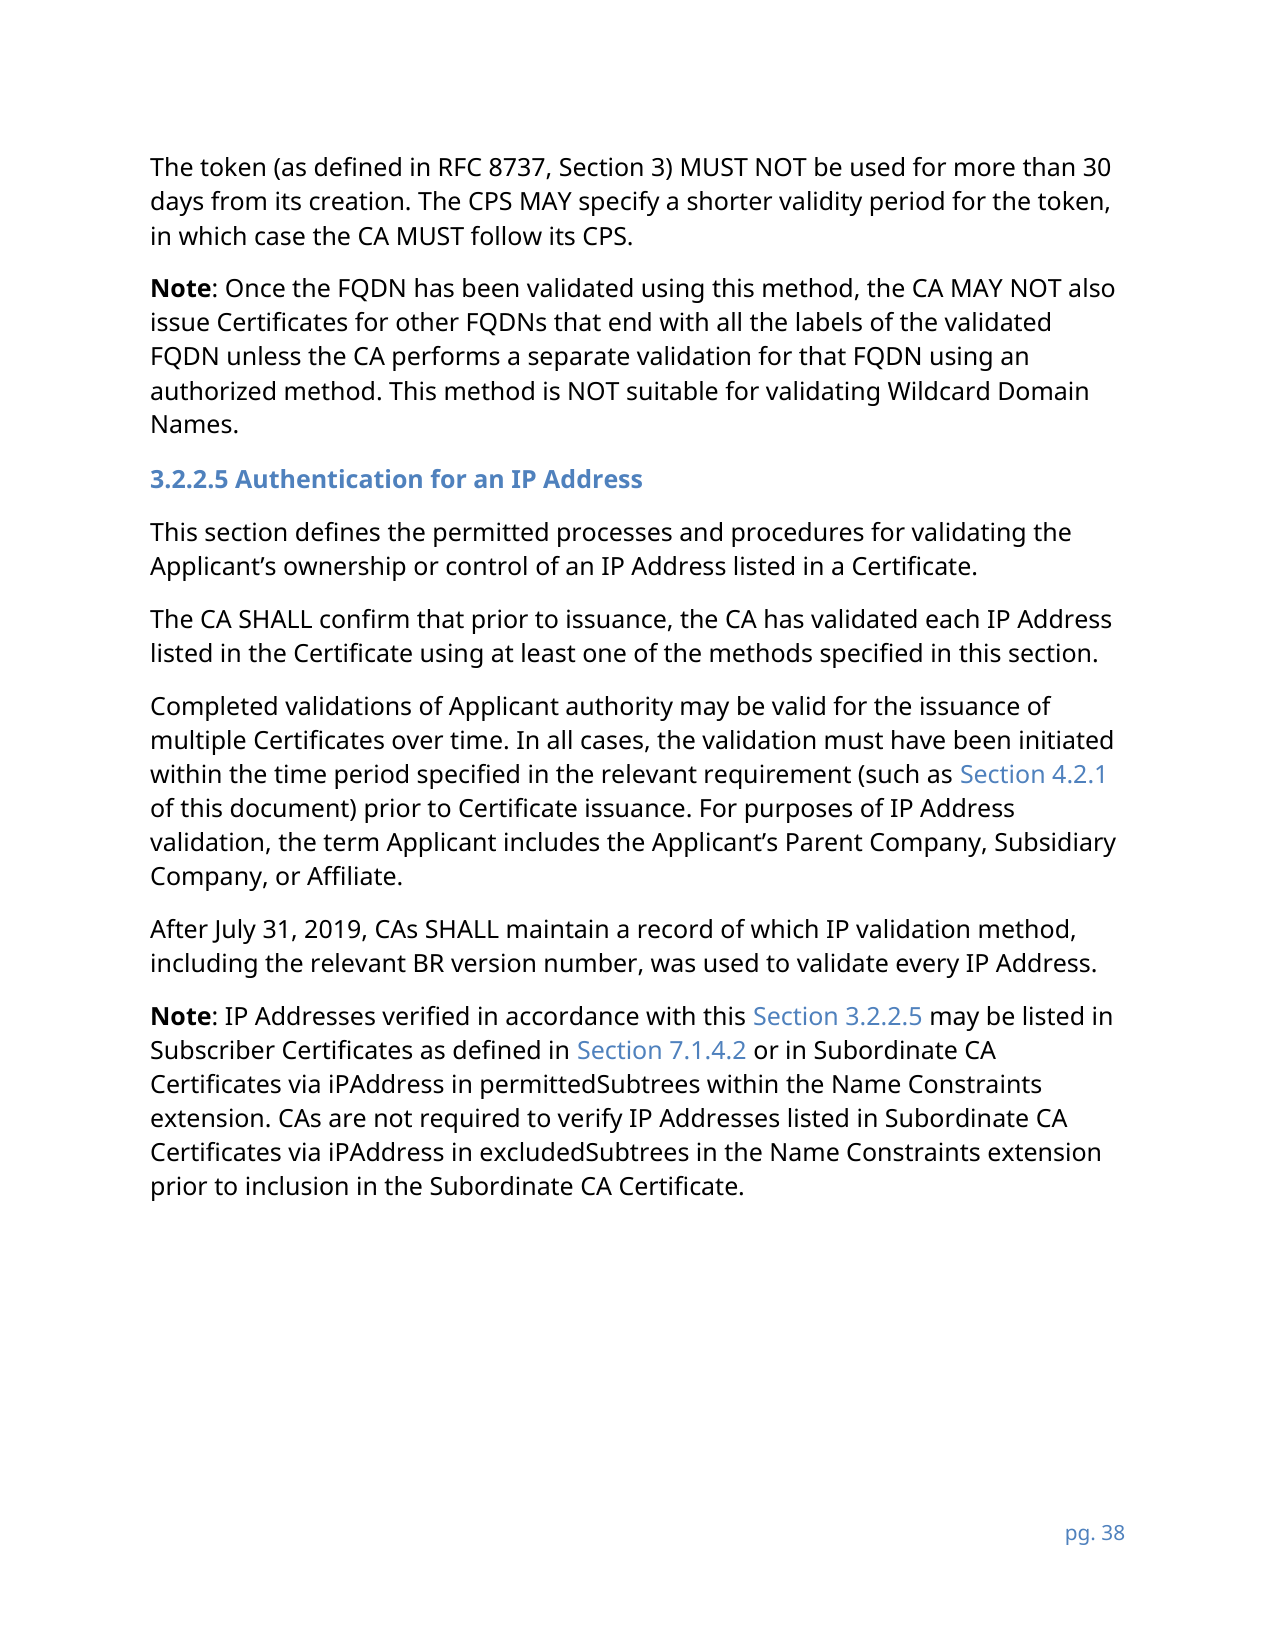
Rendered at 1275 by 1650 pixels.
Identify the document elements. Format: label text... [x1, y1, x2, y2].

text This section defines the permitted processes and procedures for validating the Applicant’s ownership or control of an IP Address listed in a Certificate. [150, 515, 1125, 583]
text Completed validations of Applicant authority may be valid for the issuance of multiple Certificates over time. In all cases, the validation must have been initiated within the time period specified in the relevant requirement (such as Section 4.2.1 of this document) prior to Certificate issuance. For purposes of IP Address validation, the term Applicant includes the Applicant’s Parent Company, Subsidiary Company, or Affiliate. [150, 689, 1125, 893]
text Note: Once the FQDN has been validated using this method, the CA MAY NOT also issue Certificates for other FQDNs that end with all the labels of the validated FQDN unless the CA performs a separate validation for that FQDN using an authorized method. This method is NOT suitable for validating Wildcard Domain Names. [150, 271, 1125, 441]
text The token (as defined in RFC 8737, Section 3) MUST NOT be used for more than 30 days from its creation. The CPS MAY specify a shorter validity period for the token, in which case the CA MUST follow its CPS. [150, 150, 1125, 252]
text The CA SHALL confirm that prior to issuance, the CA has validated each IP Address listed in the Certificate using at least one of the methods specified in this section. [150, 602, 1125, 670]
text After July 31, 2019, CAs SHALL maintain a record of which IP validation method, including the relevant BR version number, was used to validate every IP Address. [150, 912, 1125, 980]
subtitle 3.2.2.5 Authentication for an IP Address [150, 462, 1125, 496]
text Note: IP Addresses verified in accordance with this Section 3.2.2.5 may be listed in Subscriber Certificates as defined in Section 7.1.4.2 or in Subordinate CA Certificates via iPAddress in permittedSubtrees within the Name Constraints extension. CAs are not required to verify IP Addresses listed in Subordinate CA Certificates via iPAddress in excludedSubtrees in the Name Constraints extension prior to inclusion in the Subordinate CA Certificate. [150, 999, 1125, 1203]
